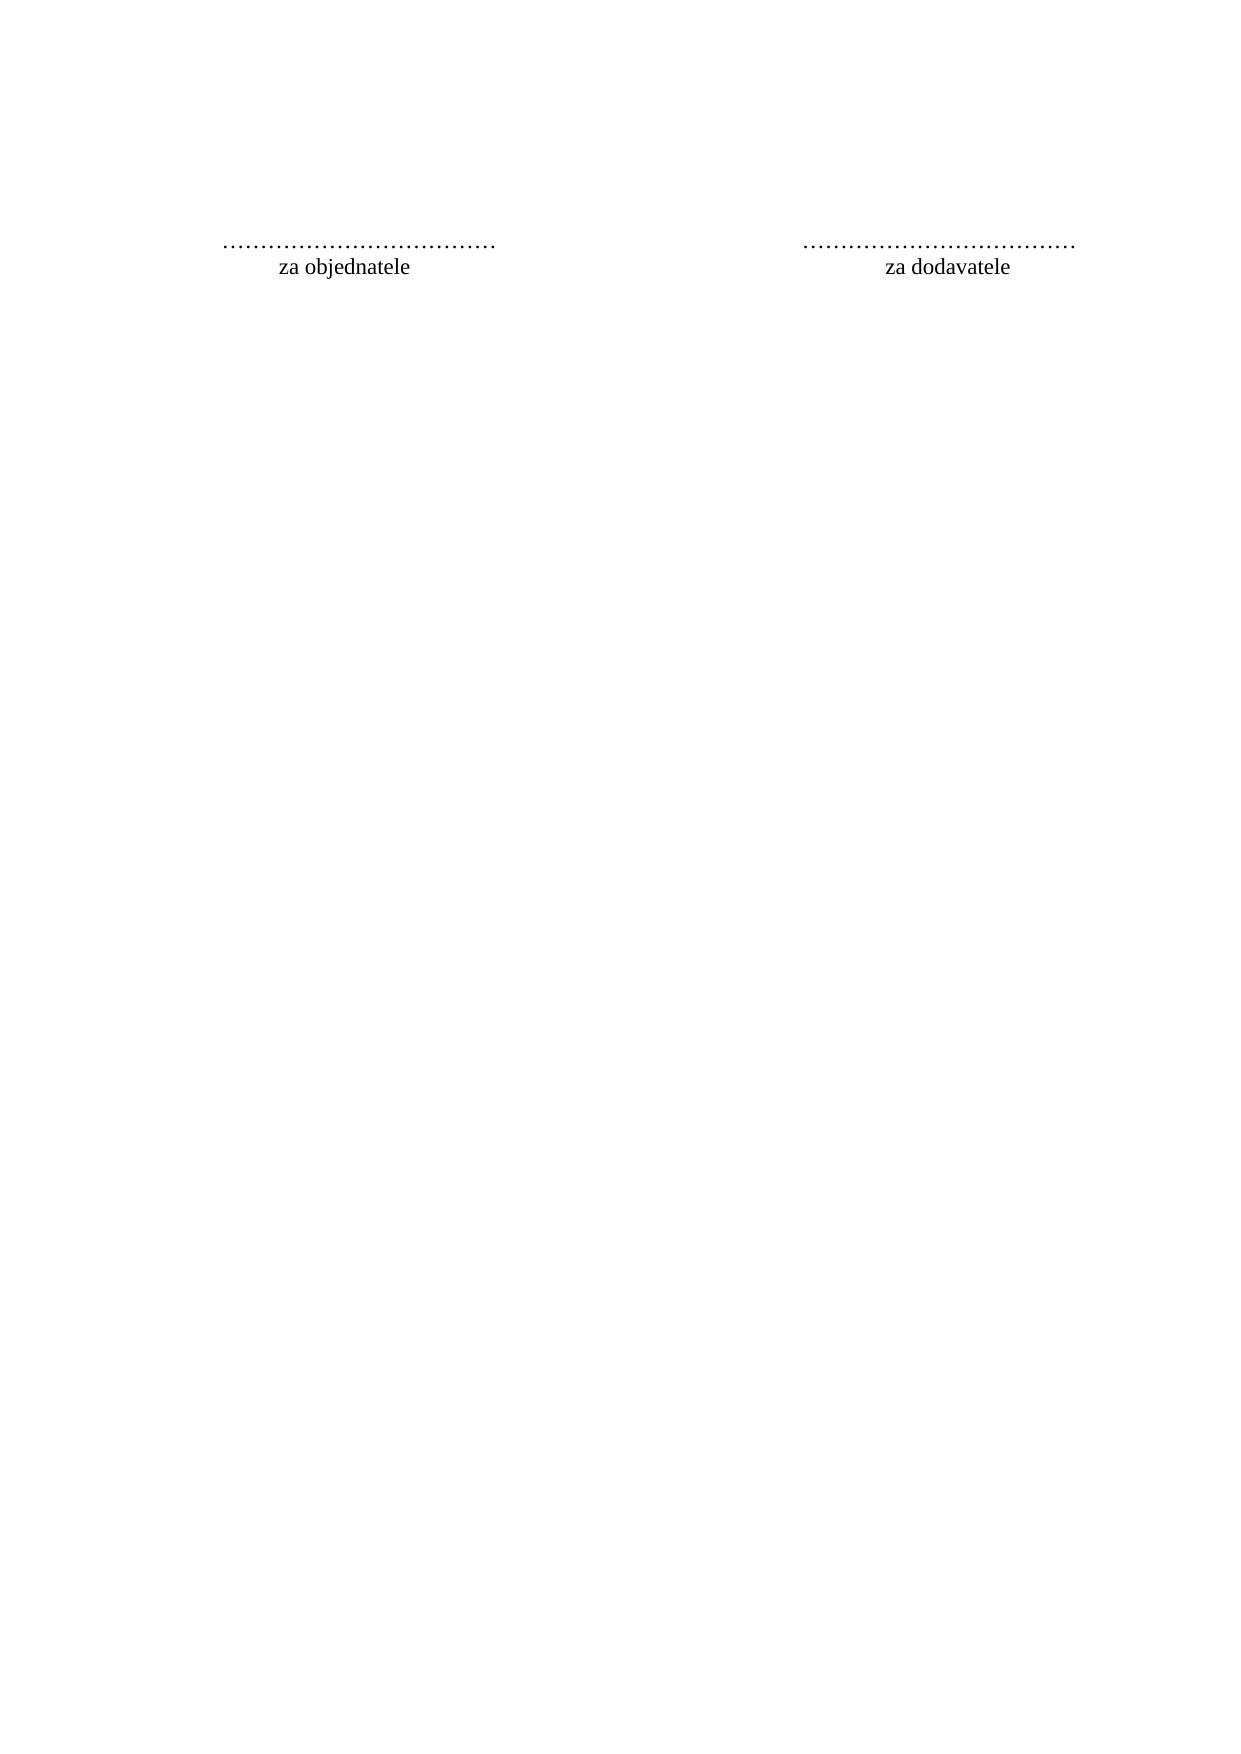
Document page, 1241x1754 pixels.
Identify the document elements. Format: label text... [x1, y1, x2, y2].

text ……………………………… ……………………………… [148, 227, 1093, 253]
text za objednatele za dodavatele [148, 253, 1093, 279]
